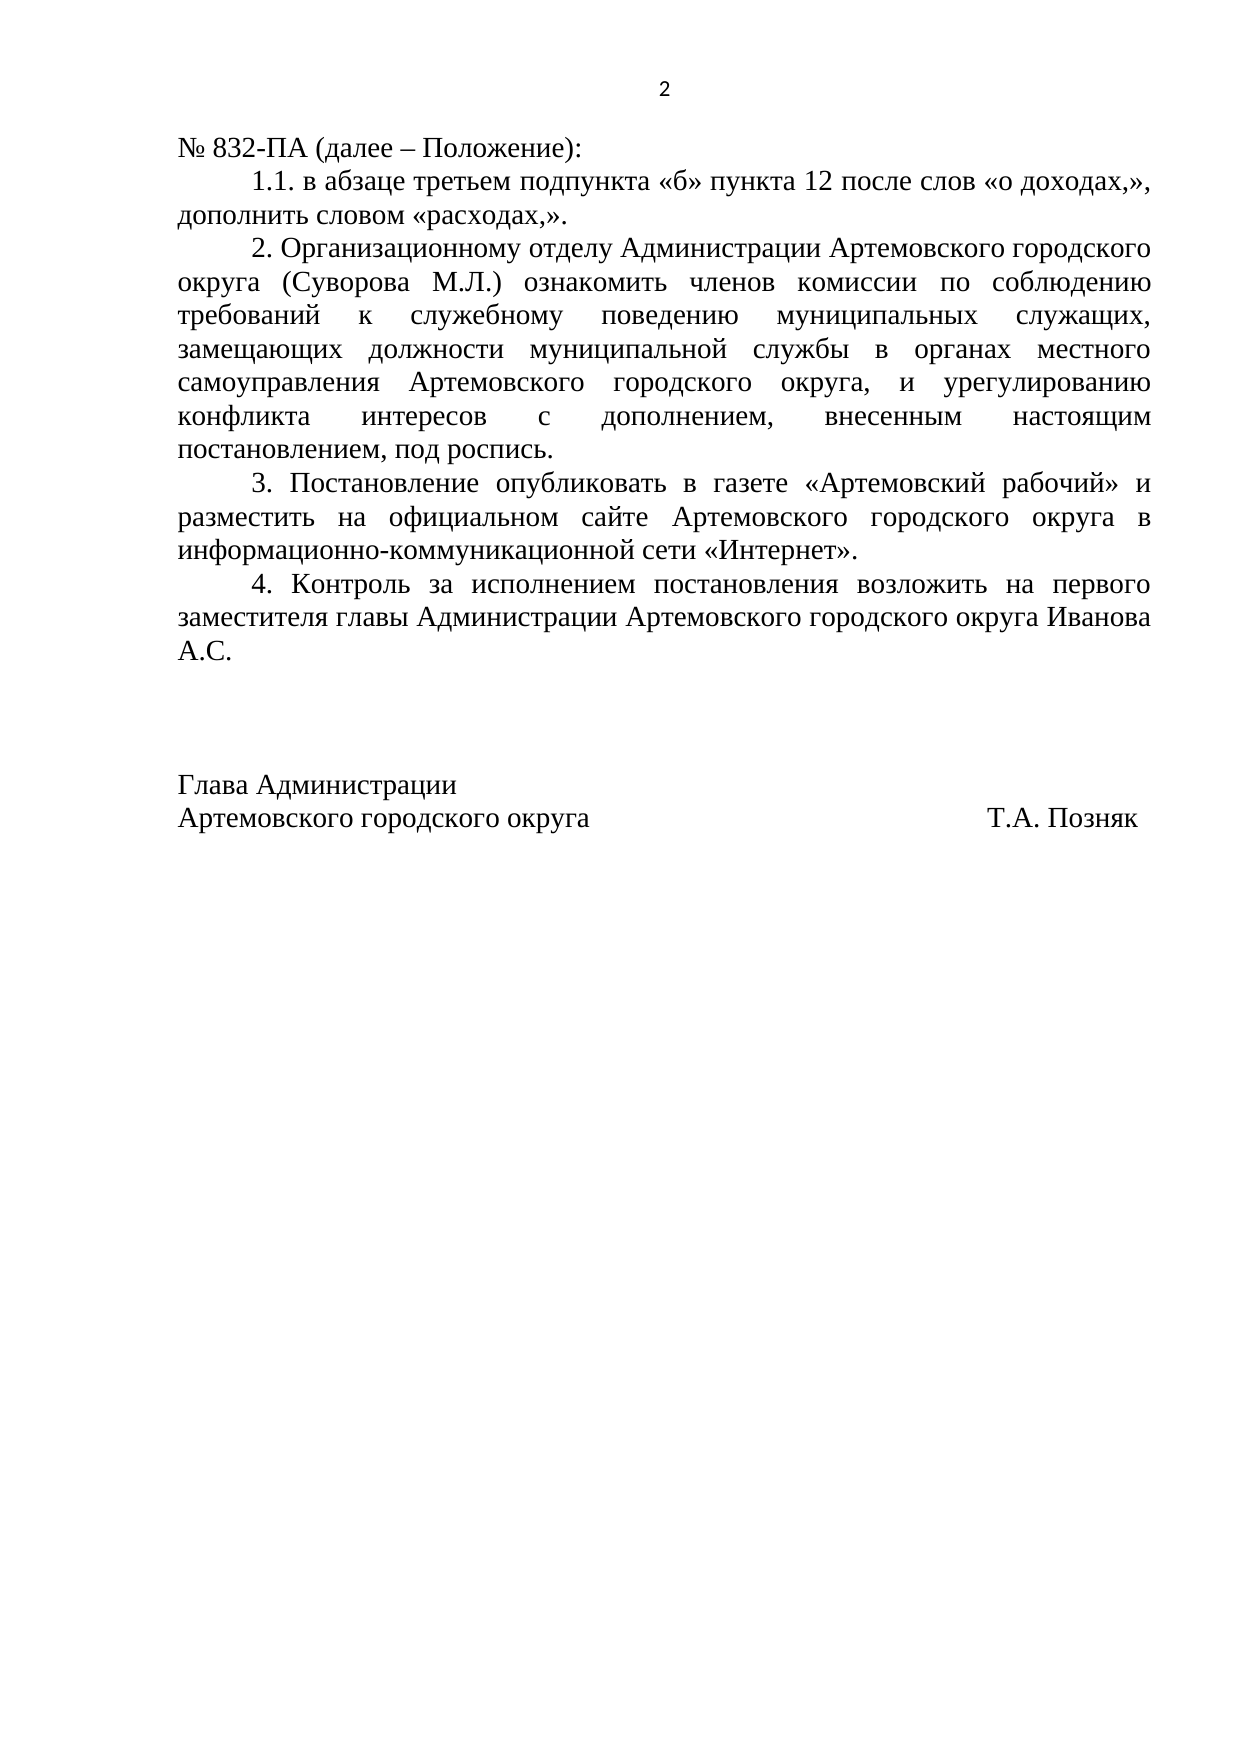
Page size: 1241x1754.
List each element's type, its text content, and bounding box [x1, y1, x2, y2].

text 1.1. в абзаце третьем подпункта «б» пункта 12 после слов «о доходах,», дополнить словом «расходах,». [177, 163, 1152, 230]
text 4. Контроль за исполнением постановления возложить на первого заместителя главы Администрации Артемовского городского округа Иванова А.С. [177, 566, 1152, 666]
text 3. Постановление опубликовать в газете «Артемовский рабочий» и разместить на официальном сайте Артемовского городского округа в информационно-коммуникационной сети «Интернет». [177, 465, 1152, 566]
text Глава Администрации [177, 767, 1152, 801]
text Артемовского городского округа Т.А. Позняк [177, 801, 1152, 834]
text № 832-ПА (далее – Положение): [177, 130, 1152, 163]
text 2. Организационному отделу Администрации Артемовского городского округа (Суворова М.Л.) ознакомить членов комиссии по соблюдению требований к служебному поведению муниципальных служащих, замещающих должности муниципальной службы в органах местного самоуправления Артемовского городского округа, и урегулированию конфликта интересов с дополнением, внесенным настоящим постановлением, под роспись. [177, 230, 1152, 465]
